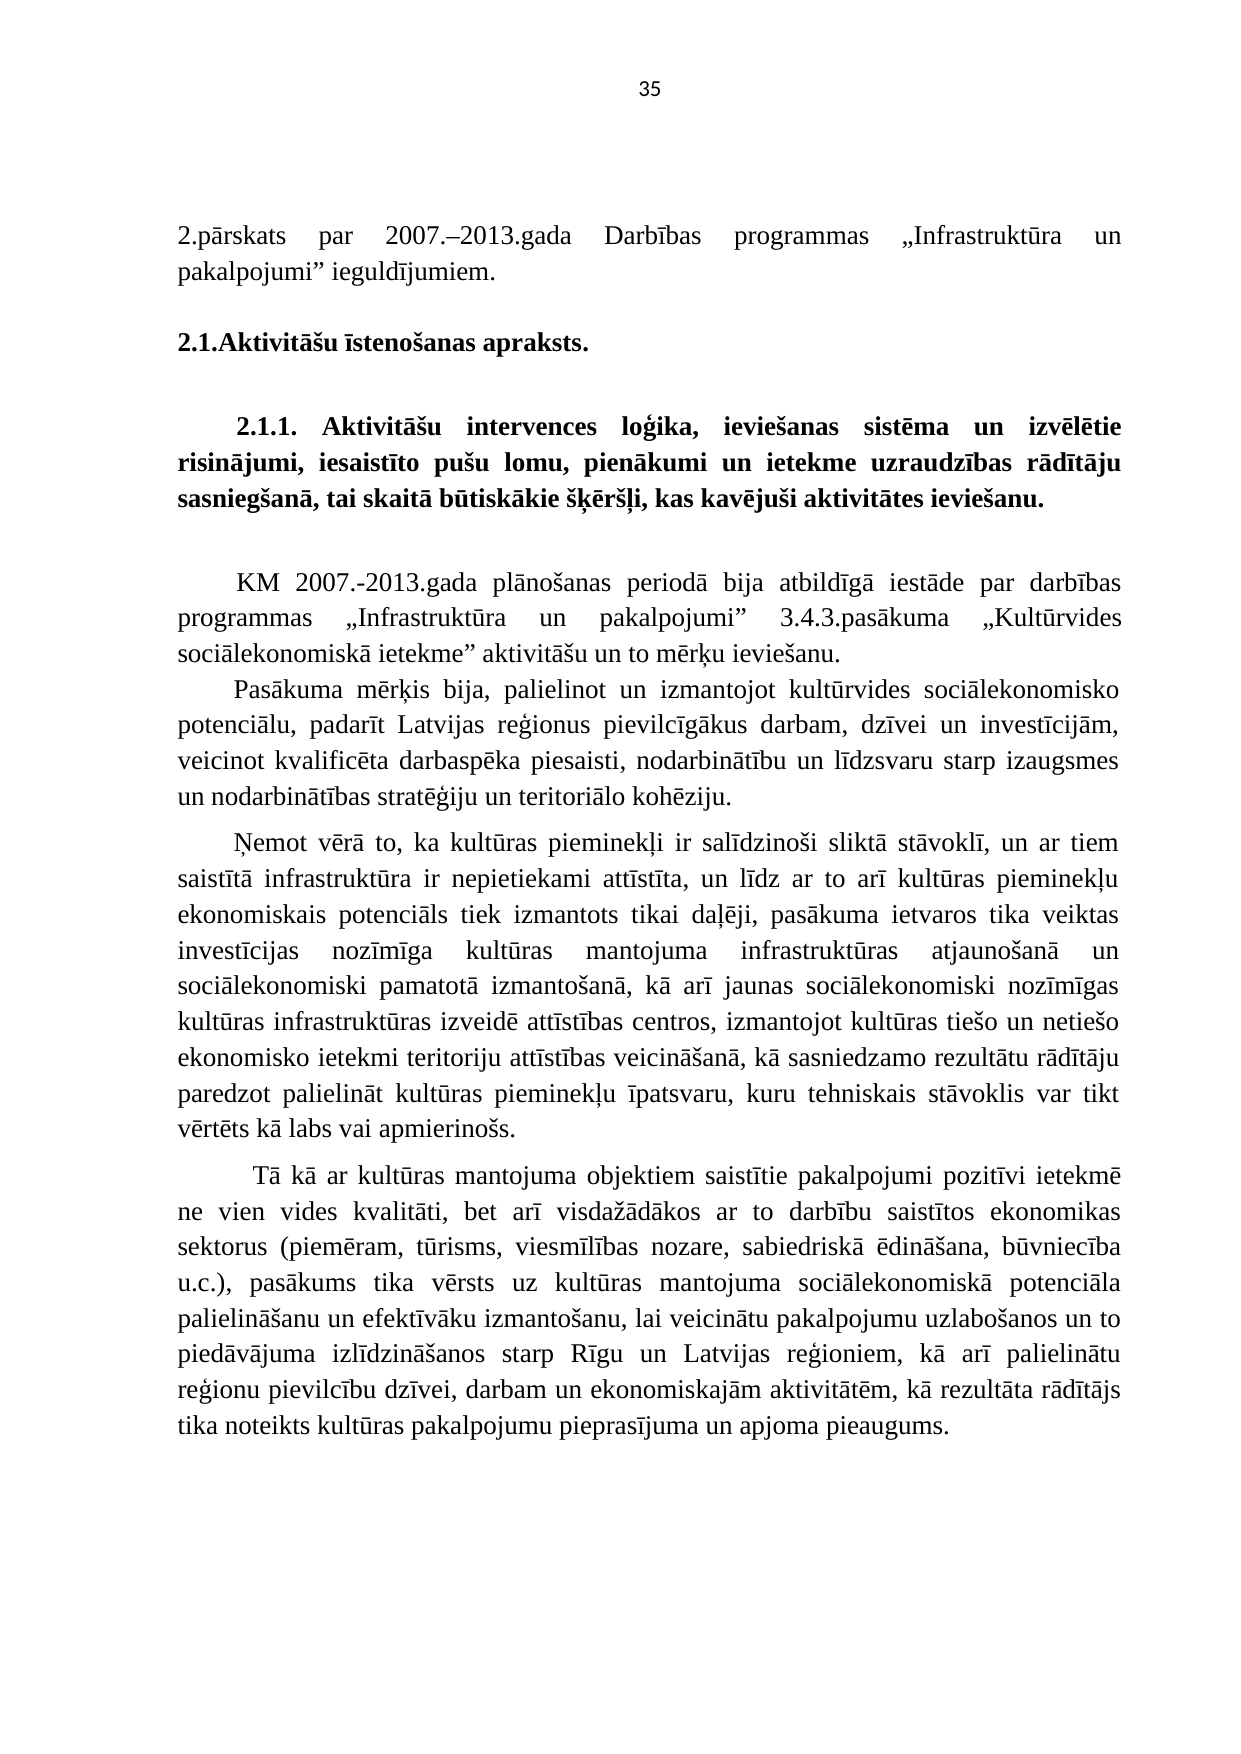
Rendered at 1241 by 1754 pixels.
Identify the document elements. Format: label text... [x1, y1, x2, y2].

text KM 2007.-2013.gada plānošanas periodā bija atbildīgā iestāde par darbības programmas „Infrastruktūra un pakalpojumi” 3.4.3.pasākuma „Kultūrvides sociālekonomiskā ietekme” aktivitāšu un to mērķu ieviešanu. [177, 566, 1122, 668]
text 2.pārskats par 2007.–2013.gada Darbības programmas „Infrastruktūra un pakalpojumi” ieguldījumiem. [177, 219, 1122, 286]
text 2.1.Aktivitāšu īstenošanas apraksts. [177, 326, 1122, 357]
subtitle 2.1.1. Aktivitāšu intervences loģika, ieviešanas sistēma un izvēlētie risinājumi, iesaistīto pušu lomu, pienākumi un ietekme uzraudzības rādītāju sasniegšanā, tai skaitā būtiskākie šķēršļi, kas kavējuši aktivitātes ieviešanu. [177, 410, 1122, 513]
text Pasākuma mērķis bija, palielinot un izmantojot kultūrvides sociālekonomisko potenciālu, padarīt Latvijas reģionus pievilcīgākus darbam, dzīvei un investīcijām, veicinot kvalificēta darbaspēka piesaisti, nodarbinātību un līdzsvaru starp izaugsmes un nodarbinātības stratēģiju un teritoriālo kohēziju. [177, 673, 1120, 811]
text Tā kā ar kultūras mantojuma objektiem saistītie pakalpojumi pozitīvi ietekmē ne vien vides kvalitāti, bet arī visdažādākos ar to darbību saistītos ekonomikas sektorus (piemēram, tūrisms, viesmīlības nozare, sabiedriskā ēdināšana, būvniecība u.c.), pasākums tika vērsts uz kultūras mantojuma sociālekonomiskā potenciāla palielināšanu un efektīvāku izmantošanu, lai veicinātu pakalpojumu uzlabošanos un to piedāvājuma izlīdzināšanos starp Rīgu un Latvijas reģioniem, kā arī palielinātu reģionu pievilcību dzīvei, darbam un ekonomiskajām aktivitātēm, kā rezultāta rādītājs tika noteikts kultūras pakalpojumu pieprasījuma un apjoma pieaugums. [177, 1159, 1122, 1440]
text Ņemot vērā to, ka kultūras pieminekļi ir salīdzinoši sliktā stāvoklī, un ar tiem saistītā infrastruktūra ir nepietiekami attīstīta, un līdz ar to arī kultūras pieminekļu ekonomiskais potenciāls tiek izmantots tikai daļēji, pasākuma ietvaros tika veiktas investīcijas nozīmīga kultūras mantojuma infrastruktūras atjaunošanā un sociālekonomiski pamatotā izmantošanā, kā arī jaunas sociālekonomiski nozīmīgas kultūras infrastruktūras izveidē attīstības centros, izmantojot kultūras tiešo un netiešo ekonomisko ietekmi teritoriju attīstības veicināšanā, kā sasniedzamo rezultātu rādītāju paredzot palielināt kultūras pieminekļu īpatsvaru, kuru tehniskais stāvoklis var tikt vērtēts kā labs vai apmierinošs. [177, 827, 1120, 1143]
